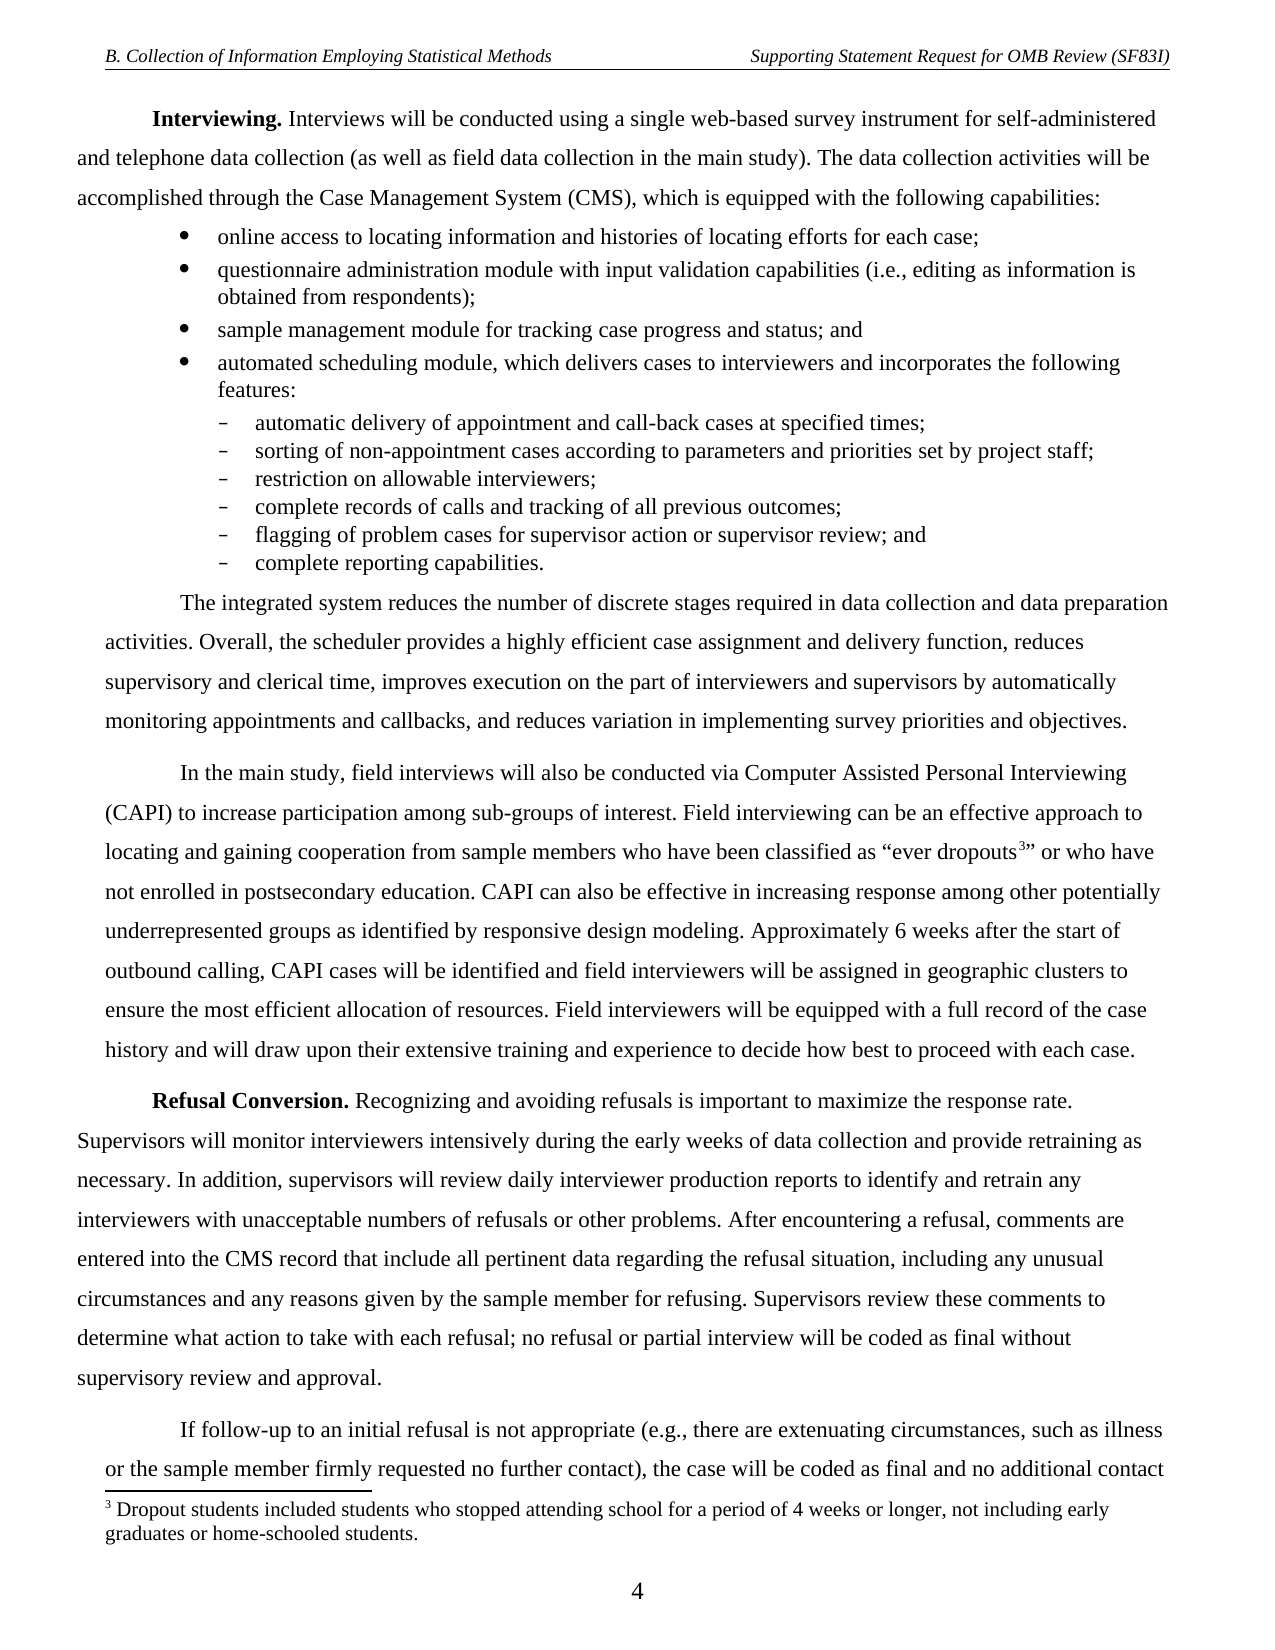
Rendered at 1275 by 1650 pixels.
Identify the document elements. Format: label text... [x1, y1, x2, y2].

list restriction on allowable interviewers; [217, 464, 1170, 492]
text Interviewing. Interviews will be conducted using a single web-based survey instrument for self-administered and telephone data collection (as well as field data collection in the main study). The data collection activities will be accomplished through the Case Management System (CMS), which is equipped with the following capabilities: [77, 105, 1170, 210]
list automatic delivery of appointment and call-back cases at specified times; [217, 408, 1170, 436]
text Refusal Conversion. Recognizing and avoiding refusals is important to maximize the response rate. Supervisors will monitor interviewers intensively during the early weeks of data collection and provide retraining as necessary. In addition, supervisors will review daily interviewer production reports to identify and retrain any interviewers with unacceptable numbers of refusals or other problems. After encountering a refusal, comments are entered into the CMS record that include all pertinent data regarding the refusal situation, including any unusual circumstances and any reasons given by the sample member for refusing. Supervisors review these comments to determine what action to take with each refusal; no refusal or partial interview will be coded as final without supervisory review and approval. [77, 1088, 1170, 1390]
list questionnaire administration module with input validation capabilities (i.e., editing as information is obtained from respondents); [180, 256, 1170, 309]
list online access to locating information and histories of locating efforts for each case; [180, 223, 1170, 250]
list complete records of calls and tracking of all previous outcomes; [217, 492, 1170, 520]
text In the main study, field interviews will also be conducted via Computer Assisted Personal Interviewing (CAPI) to increase participation among sub-groups of interest. Field interviewing can be an effective approach to locating and gaining cooperation from sample members who have been classified as “ever dropouts” or who have not enrolled in postsecondary education. CAPI can also be effective in increasing response among other potentially underrepresented groups as identified by responsive design modeling. Approximately 6 weeks after the start of outbound calling, CAPI cases will be identified and field interviewers will be assigned in geographic clusters to ensure the most efficient allocation of resources. Field interviewers will be equipped with a full record of the case history and will draw upon their extensive training and experience to decide how best to proceed with each case. [105, 759, 1170, 1062]
list sample management module for tracking case progress and status; and [180, 316, 1170, 343]
list flagging of problem cases for supervisor action or supervisor review; and [217, 520, 1170, 548]
list automated scheduling module, which delivers cases to interviewers and incorporates the following features: [180, 349, 1170, 402]
list complete reporting capabilities. [217, 548, 1170, 576]
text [105, 1416, 1170, 1482]
text The integrated system reduces the number of discrete stages required in data collection and data preparation activities. Overall, the scheduler provides a highly efficient case assignment and delivery function, reduces supervisory and clerical time, improves execution on the part of interviewers and supervisors by automatically monitoring appointments and callbacks, and reduces variation in implementing survey priorities and objectives. [105, 589, 1170, 734]
list sorting of non-appointment cases according to parameters and priorities set by project staff; [217, 436, 1170, 464]
